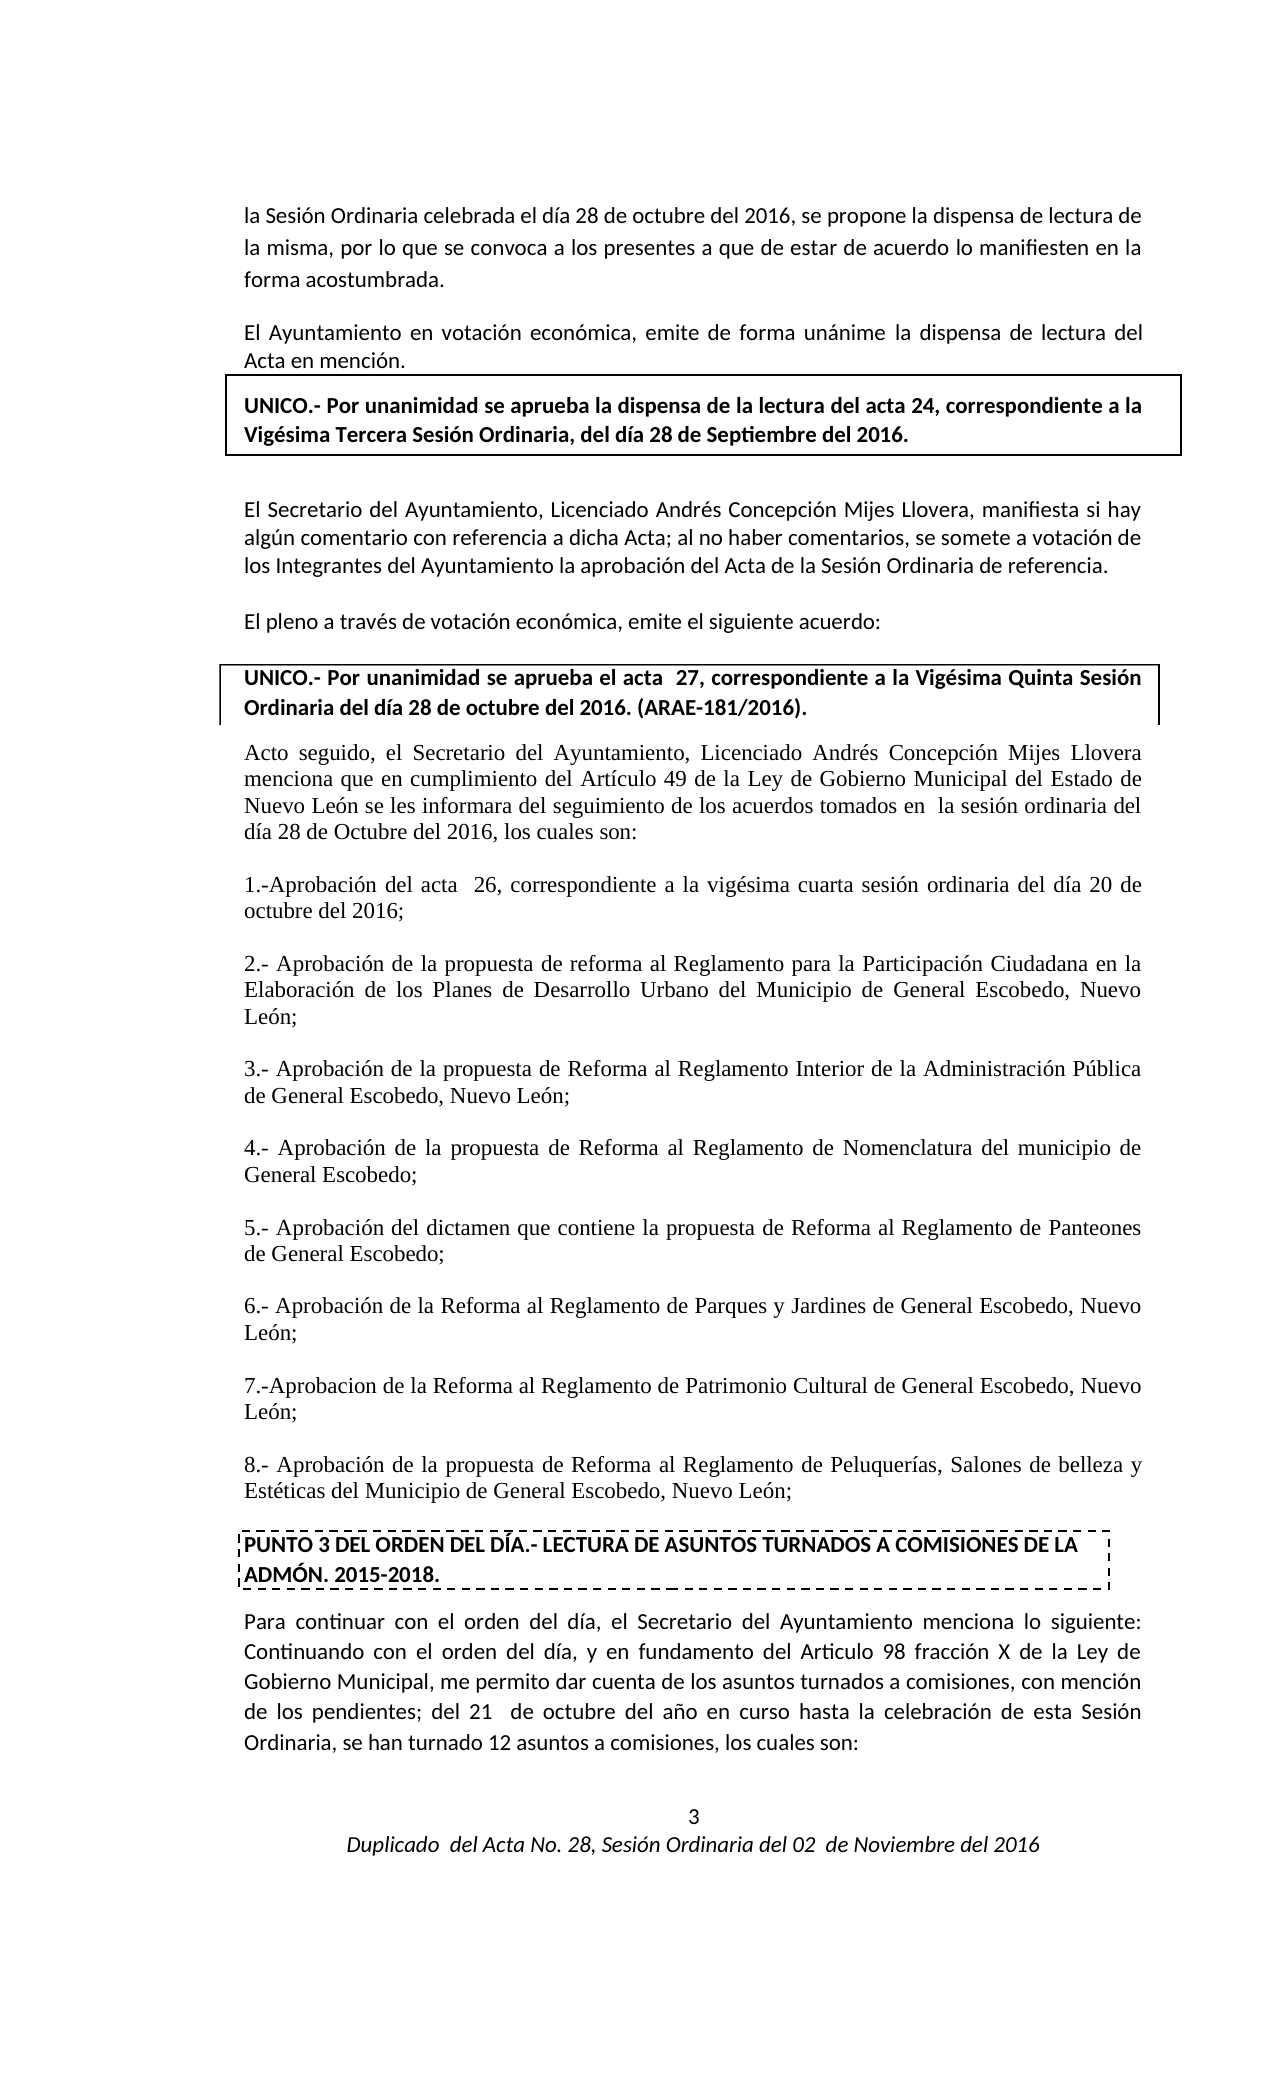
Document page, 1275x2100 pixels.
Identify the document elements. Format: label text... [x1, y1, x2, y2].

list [244, 201, 1143, 293]
text 1.-Aprobación del acta 26, correspondiente a la vigésima cuarta sesión ordinaria del día 20 de octubre del 2016; [244, 871, 1143, 924]
text Acto seguido, el Secretario del Ayuntamiento, Licenciado Andrés Concepción Mijes Llovera menciona que en cumplimiento del Artículo 49 de la Ley de Gobierno Municipal del Estado de Nuevo León se les informara del seguimiento de los acuerdos tomados en la sesión ordinaria del día 28 de Octubre del 2016, los cuales son: [244, 739, 1143, 844]
text El Ayuntamiento en votación económica, emite de forma unánime la dispensa de lectura del Acta en mención. [244, 318, 1143, 374]
text El Secretario del Ayuntamiento, Licenciado Andrés Concepción Mijes Llovera, manifiesta si hay algún comentario con referencia a dicha Acta; al no haber comentarios, se somete a votación de los Integrantes del Ayuntamiento la aprobación del Acta de la Sesión Ordinaria de referencia. [244, 495, 1143, 579]
text 2.- Aprobación de la propuesta de reforma al Reglamento para la Participación Ciudadana en la Elaboración de los Planes de Desarrollo Urbano del Municipio de General Escobedo, Nuevo León; [244, 950, 1143, 1029]
text 4.- Aprobación de la propuesta de Reforma al Reglamento de Nomenclatura del municipio de General Escobedo; [244, 1134, 1143, 1187]
text Para continuar con el orden del día, el Secretario del Ayuntamiento menciona lo siguiente: Continuando con el orden del día, y en fundamento del Articulo 98 fracción X de la Ley de Gobierno Municipal, me permito dar cuenta de los asuntos turnados a comisiones, con mención de los pendientes; del 21 de octubre del año en curso hasta la celebración de esta Sesión Ordinaria, se han turnado 12 asuntos a comisiones, los cuales son: [244, 1607, 1143, 1756]
text El pleno a través de votación económica, emite el siguiente acuerdo: [244, 607, 1143, 635]
text 8.- Aprobación de la propuesta de Reforma al Reglamento de Peluquerías, Salones de belleza y Estéticas del Municipio de General Escobedo, Nuevo León; [244, 1451, 1143, 1503]
text 5.- Aprobación del dictamen que contiene la propuesta de Reforma al Reglamento de Panteones de General Escobedo; [244, 1213, 1143, 1266]
text 6.- Aprobación de la Reforma al Reglamento de Parques y Jardines de General Escobedo, Nuevo León; [244, 1293, 1143, 1345]
text UNICO.- Por unanimidad se aprueba la dispensa de la lectura del acta 24, correspondiente a la Vigésima Tercera Sesión Ordinaria, del día 28 de Septiembre del 2016. [244, 391, 1143, 449]
text PUNTO 3 DEL ORDEN DEL DÍA.- LECTURA DE ASUNTOS TURNADOS A COMISIONES DE LA ADMÓN. 2015-2018. [244, 1530, 1143, 1588]
picture [219, 664, 1160, 725]
text 3.- Aprobación de la propuesta de Reforma al Reglamento Interior de la Administración Pública de General Escobedo, Nuevo León; [244, 1055, 1143, 1108]
text 7.-Aprobacion de la Reforma al Reglamento de Patrimonio Cultural de General Escobedo, Nuevo León; [244, 1372, 1143, 1424]
